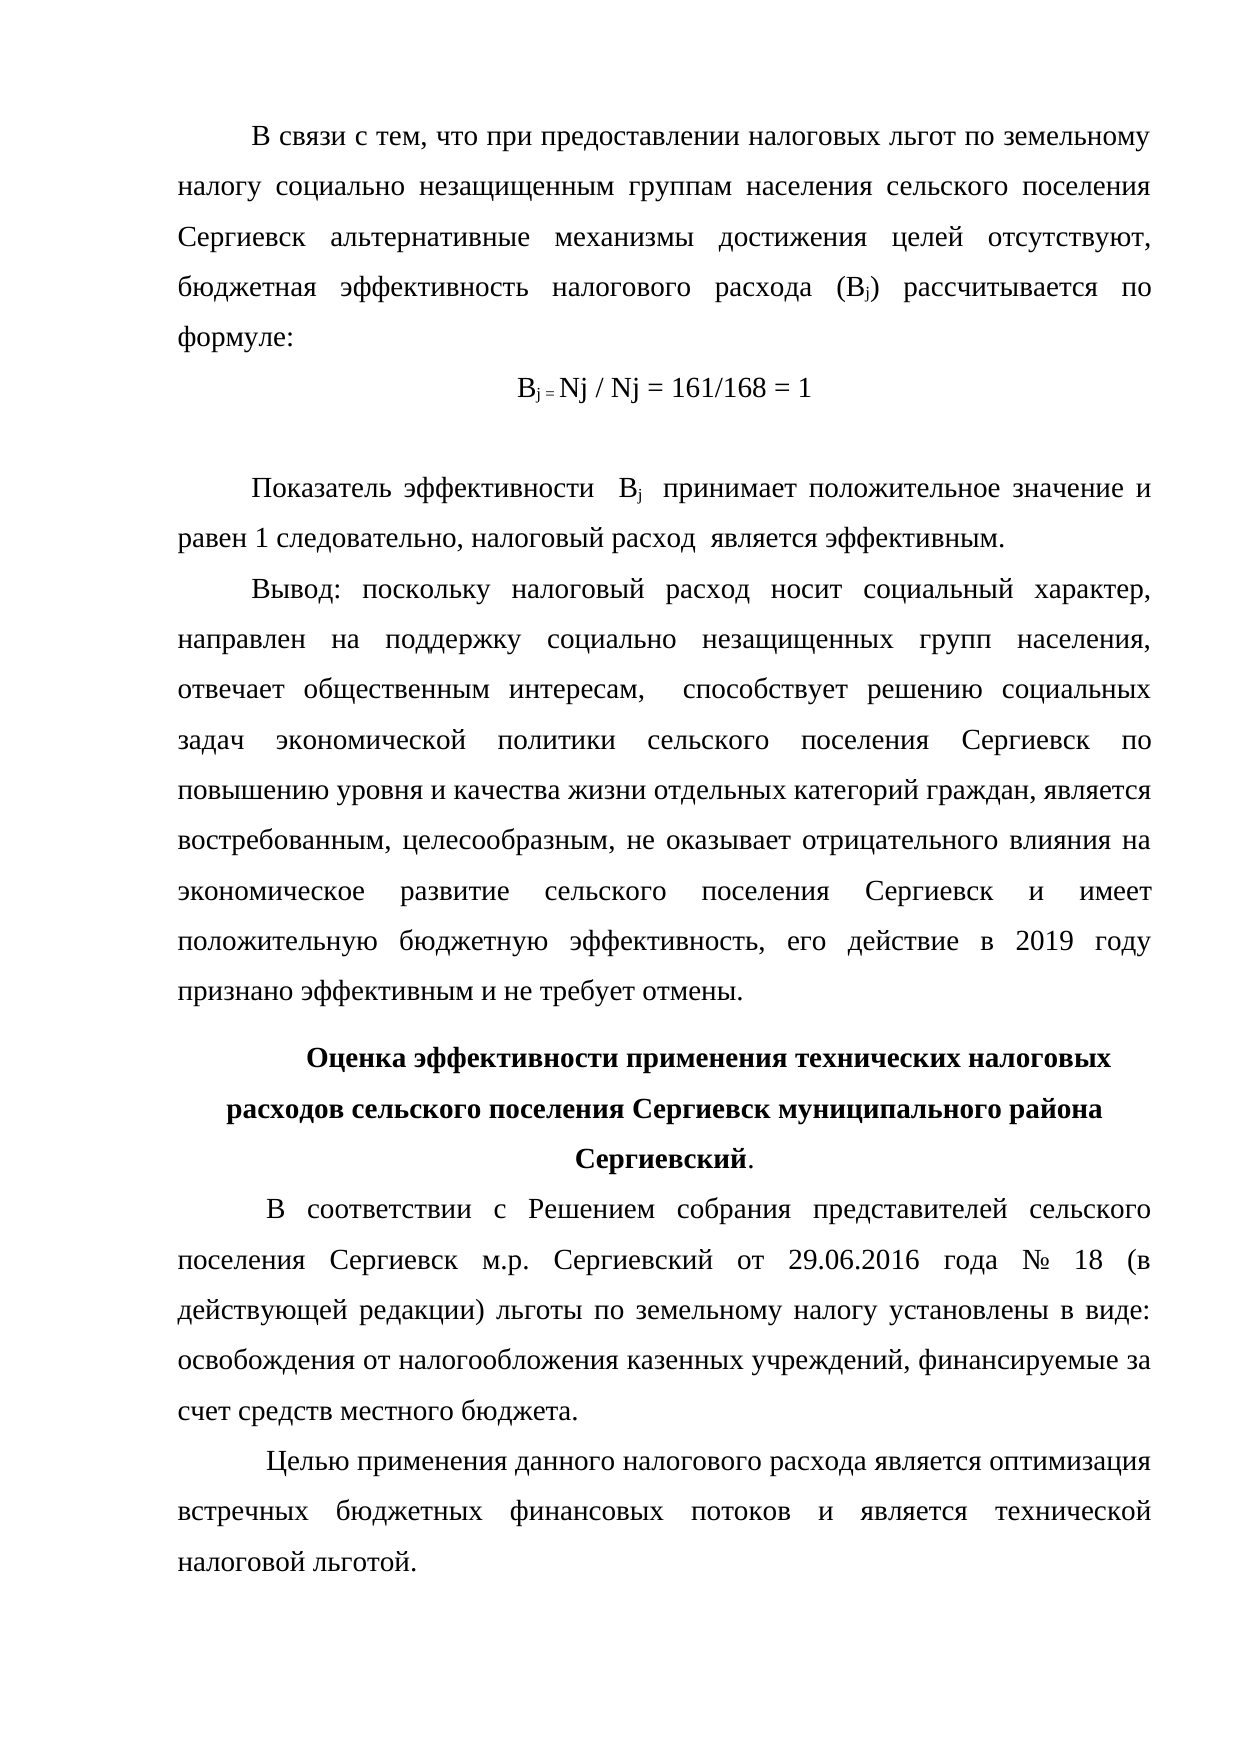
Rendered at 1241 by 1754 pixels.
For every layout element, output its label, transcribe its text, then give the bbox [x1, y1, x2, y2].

text В связи с тем, что при предоставлении налоговых льгот по земельному налогу социально незащищенным группам населения сельского поселения Сергиевск альтернативные механизмы достижения целей отсутствуют, бюджетная эффективность налогового расхода (Вj) рассчитывается по формуле: [177, 118, 1152, 353]
text Показатель эффективности Вj принимает положительное значение и равен 1 следовательно, налоговый расход является эффективным. [177, 470, 1152, 554]
text Bj = Nj / Nj = 161/168 = 1 [177, 370, 1152, 403]
text Вывод: поскольку налоговый расход носит социальный характер, направлен на поддержку социально незащищенных групп населения, отвечает общественным интересам, способствует решению социальных задач экономической политики сельского поселения Сергиевск по повышению уровня и качества жизни отдельных категорий граждан, является востребованным, целесообразным, не оказывает отрицательного влияния на экономическое развитие сельского поселения Сергиевск и имеет положительную бюджетную эффективность, его действие в 2019 году признано эффективным и не требует отмены. [177, 571, 1152, 1007]
text В соответствии с Решением собрания представителей сельского поселения Сергиевск м.р. Сергиевский от 29.06.2016 года № 18 (в действующей редакции) льготы по земельному налогу установлены в виде: освобождения от налогообложения казенных учреждений, финансируемые за счет средств местного бюджета. [177, 1191, 1152, 1426]
text Оценка эффективности применения технических налоговых расходов сельского поселения Сергиевск муниципального района Сергиевский. [177, 1041, 1152, 1175]
text Целью применения данного налогового расхода является оптимизация встречных бюджетных финансовых потоков и является технической налоговой льготой. [177, 1443, 1152, 1577]
